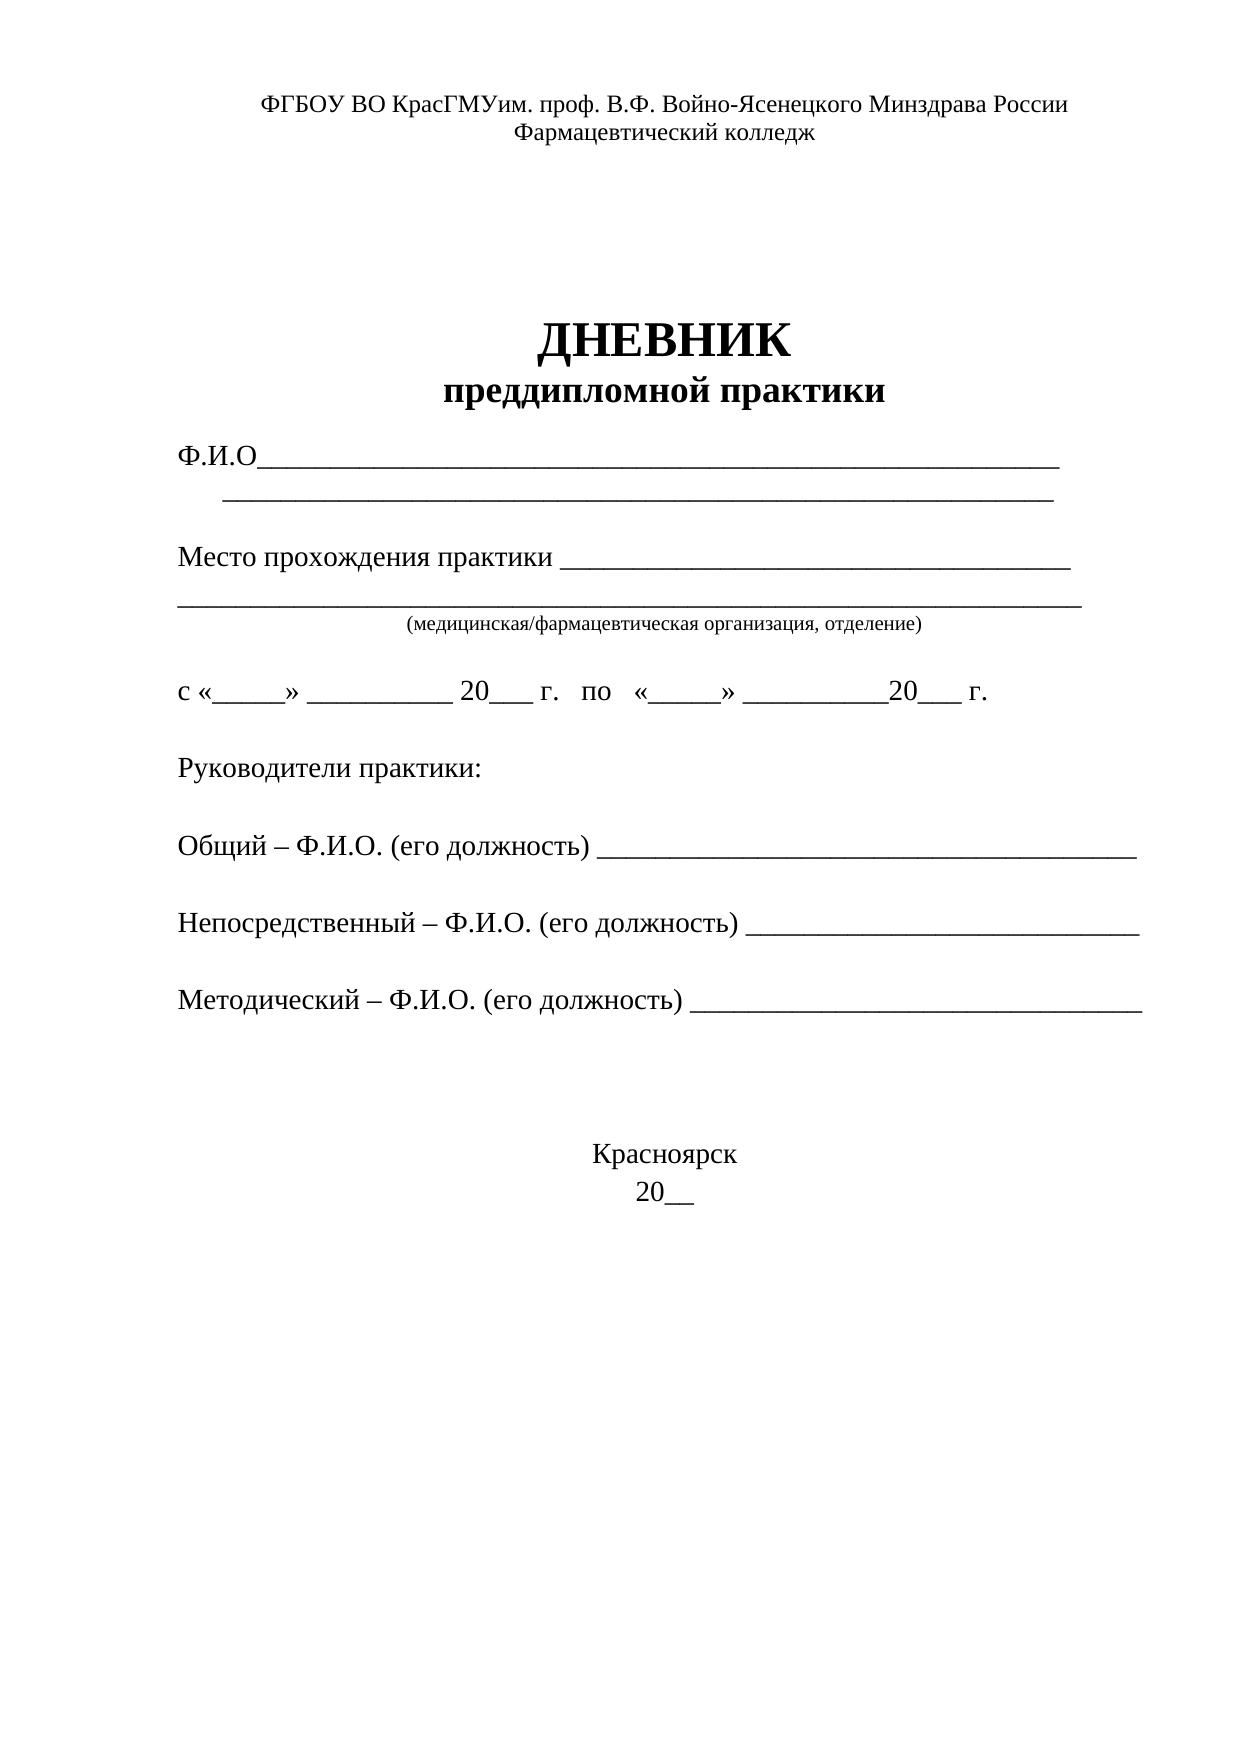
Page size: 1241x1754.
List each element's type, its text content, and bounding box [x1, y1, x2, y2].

list 20__ [177, 1174, 1152, 1208]
list Фармацевтический колледж [177, 117, 1152, 146]
list Общий – Ф.И.О. (его должность) _____________________________________ [177, 828, 1152, 861]
list Руководители практики: [177, 751, 1152, 784]
list преддипломной практики [177, 368, 1152, 411]
list с «_____» __________ 20___ г. по «_____» __________20___ г. [177, 673, 1152, 707]
list ______________________________________________________________ [177, 577, 1152, 611]
list Ф.И.О________________________________________________________________________________________________________________ [177, 438, 1063, 505]
list Методический – Ф.И.О. (его должность) _______________________________ [177, 982, 1152, 1015]
list Место прохождения практики ___________________________________ [177, 539, 1152, 572]
list Непосредственный – Ф.И.О. (его должность) ___________________________ [177, 905, 1152, 938]
subtitle ДНЕВНИК [177, 310, 1152, 368]
list (медицинская/фармацевтическая организация, отделение) [177, 611, 1152, 635]
list ФГБОУ ВО КрасГМУим. проф. В.Ф. Войно-Ясенецкого Минздрава России [177, 89, 1152, 117]
list Красноярск [177, 1136, 1152, 1169]
